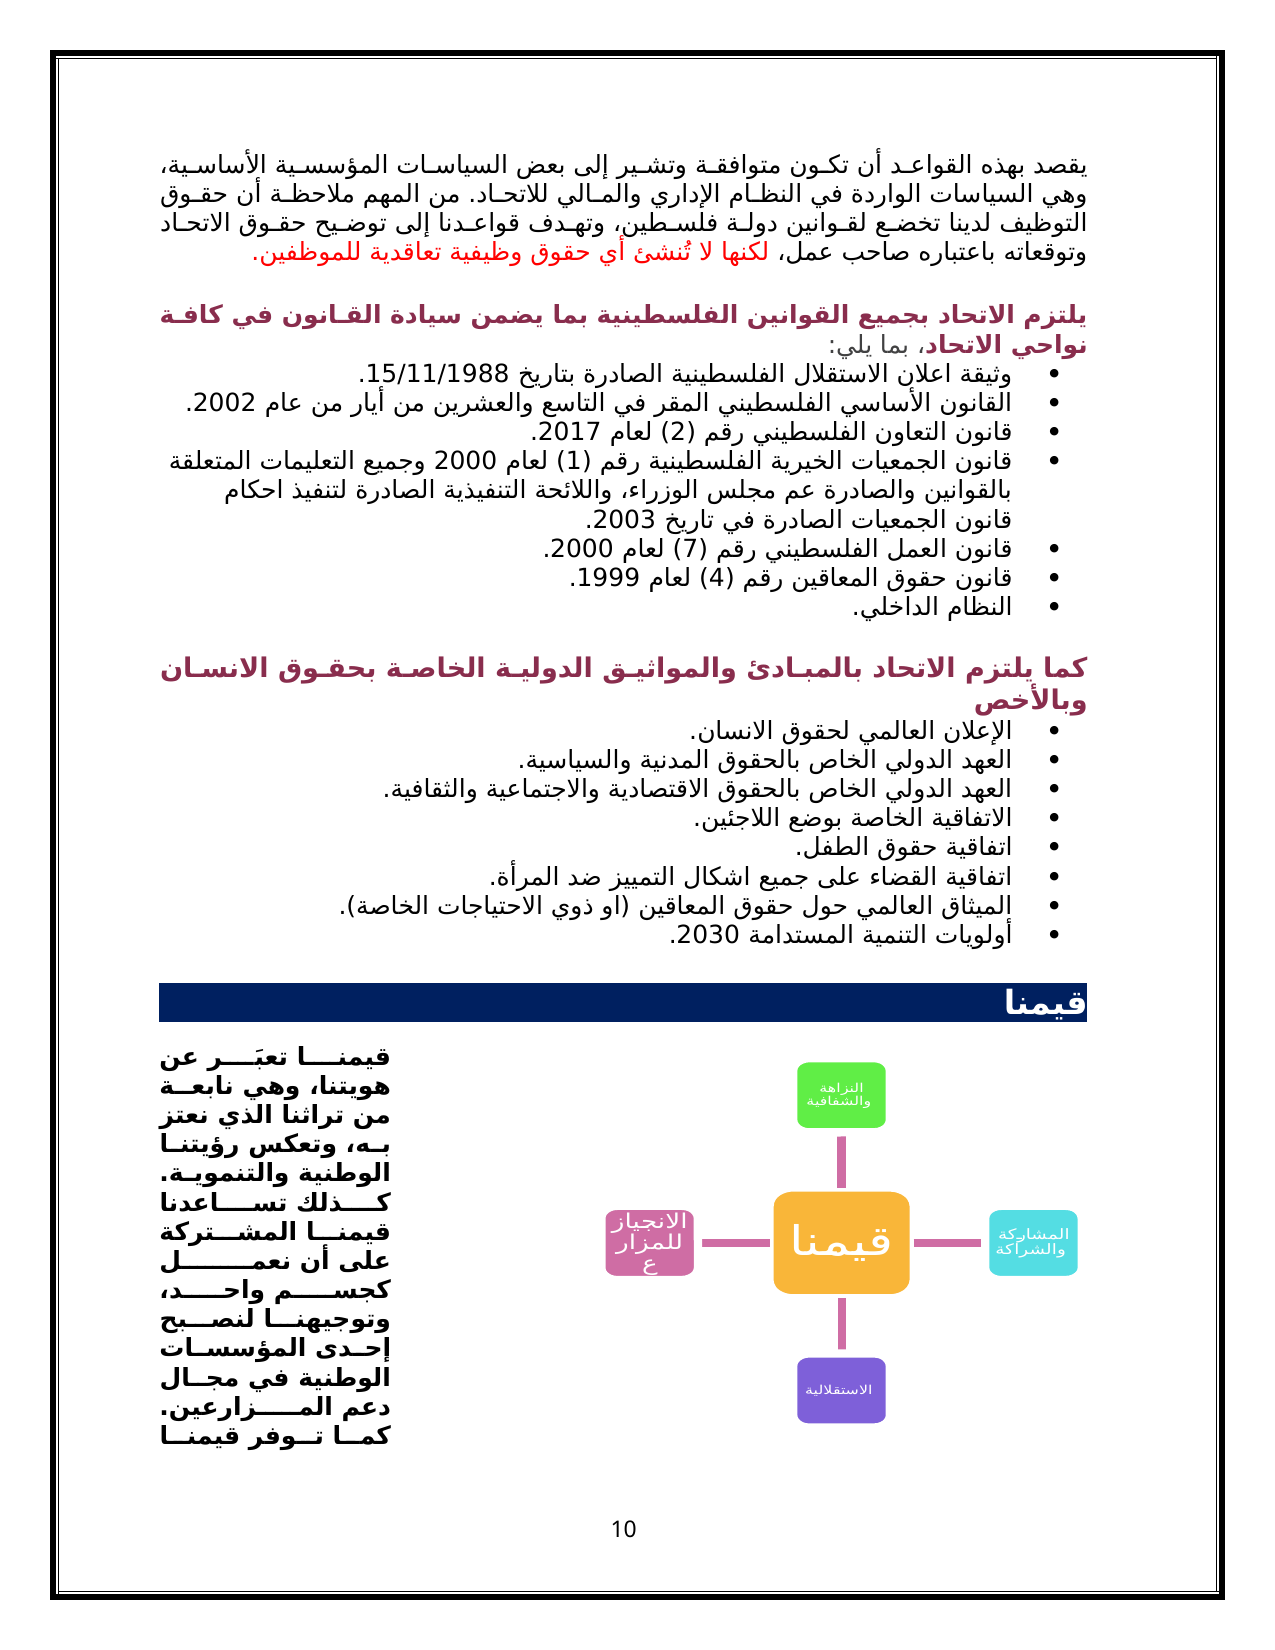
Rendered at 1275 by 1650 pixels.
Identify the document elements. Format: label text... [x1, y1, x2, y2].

list قانون الجمعيات الخيرية الفلسطينية رقم (1) لعام 2000 وجميع التعليمات المتعلقة بالقوانين والصادرة عم مجلس الوزراء، واللائحة التنفيذية الصادرة لتنفيذ احكام قانون الجمعيات الصادرة في تاريخ 2003. [159, 447, 1050, 534]
list العهد الدولي الخاص بالحقوق المدنية والسياسية. [159, 745, 1050, 774]
list الاتفاقية الخاصة بوضع اللاجئين. [159, 803, 1050, 833]
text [159, 1042, 1087, 1450]
list القانون الأساسي الفلسطيني المقر في التاسع والعشرين من أيار من عام 2002. [159, 388, 1050, 417]
list اتفاقية حقوق الطفل. [159, 833, 1050, 862]
list الميثاق العالمي حول حقوق المعاقين (او ذوي الاحتياجات الخاصة). [159, 891, 1050, 920]
list قانون العمل الفلسطيني رقم (7) لعام 2000. [159, 534, 1050, 563]
list اتفاقية القضاء على جميع اشكال التمييز ضد المرأة. [159, 862, 1050, 891]
text كما يلتزم الاتحاد بالمبادئ والمواثيق الدولية الخاصة بحقوق الانسان وبالأخص [159, 653, 1087, 716]
text يقصد بهذه القواعد أن تكون متوافقة وتشير إلى بعض السياسات المؤسسية الأساسية، وهي السياسات الواردة في النظام الإداري والمالي للاتحاد. من المهم ملاحظة أن حقوق التوظيف لدينا تخضع لقوانين دولة فلسطين، وتهدف قواعدنا إلى توضيح حقوق الاتحاد وتوقعاته باعتباره صاحب عمل، لكنها لا تُنشئ أي حقوق وظيفية تعاقدية للموظفين. [159, 150, 1087, 267]
list وثيقة اعلان الاستقلال الفلسطينية الصادرة بتاريخ 15/11/1988. [159, 359, 1050, 388]
text يلتزم الاتحاد بجميع القوانين الفلسطينية بما يضمن سيادة القانون في كافة نواحي الاتحاد، بما يلي: [159, 301, 1087, 359]
list قانون التعاون الفلسطيني رقم (2) لعام 2017. [159, 417, 1050, 447]
list أولويات التنمية المستدامة 2030. [159, 920, 1050, 949]
list قانون حقوق المعاقين رقم (4) لعام 1999. [159, 563, 1050, 592]
list النظام الداخلي. [159, 592, 1050, 622]
list الإعلان العالمي لحقوق الانسان. [159, 716, 1050, 745]
list العهد الدولي الخاص بالحقوق الاقتصادية والاجتماعية والثقافية. [159, 774, 1050, 803]
text قيمنا [159, 983, 1087, 1022]
